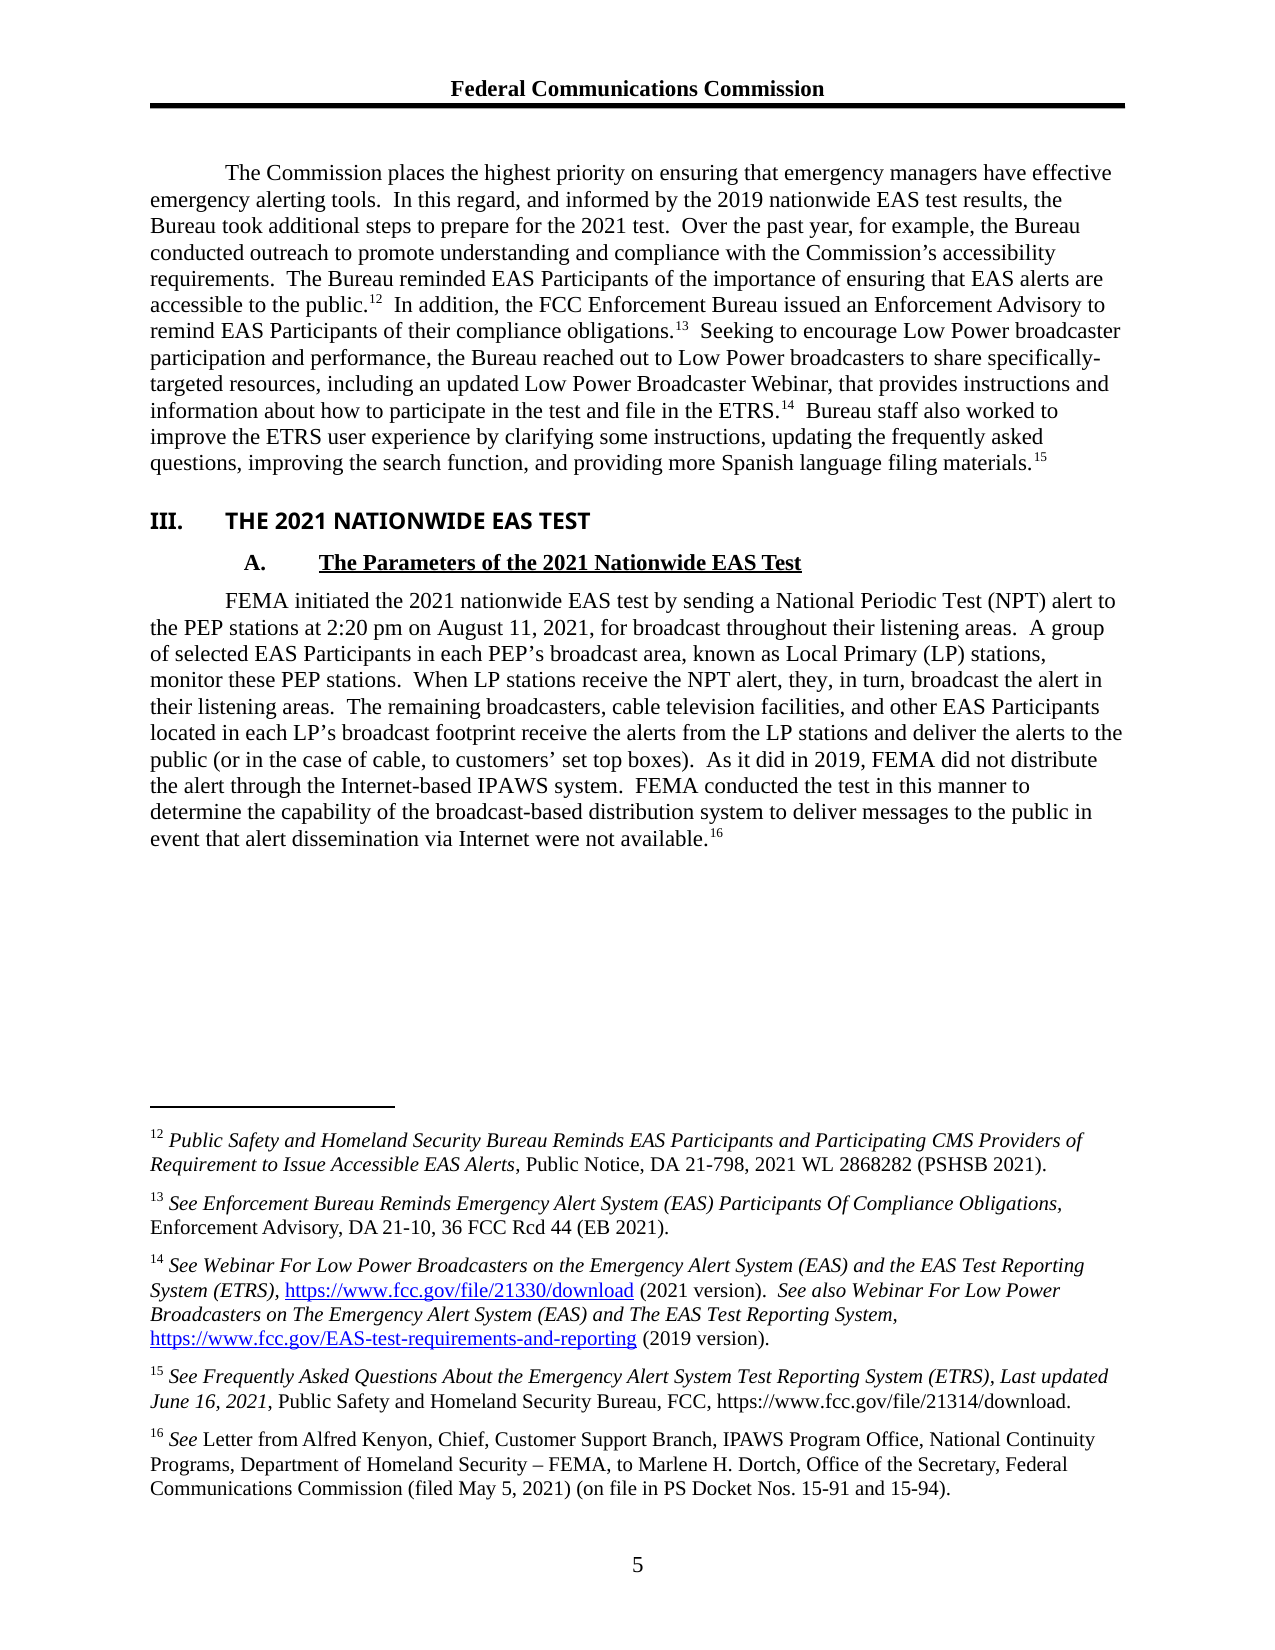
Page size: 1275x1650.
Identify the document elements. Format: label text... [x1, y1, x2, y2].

subtitle The 2021 Nationwide EAS Test [150, 505, 1125, 536]
list The Commission places the highest priority on ensuring that emergency managers have effective emergency alerting tools. In this regard, and informed by the 2019 nationwide EAS test results, the Bureau took additional steps to prepare for the 2021 test. Over the past year, for example, the Bureau conducted outreach to promote understanding and compliance with the Commission’s accessibility requirements. The Bureau reminded EAS Participants of the importance of ensuring that EAS alerts are accessible to the public. In addition, the FCC Enforcement Bureau issued an Enforcement Advisory to remind EAS Participants of their compliance obligations. Seeking to encourage Low Power broadcaster participation and performance, the Bureau reached out to Low Power broadcasters to share specifically-targeted resources, including an updated Low Power Broadcaster Webinar, that provides instructions and information about how to participate in the test and file in the ETRS. Bureau staff also worked to improve the ETRS user experience by clarifying some instructions, updating the frequently asked questions, improving the search function, and providing more Spanish language filing materials. [150, 159, 1125, 476]
subtitle The Parameters of the 2021 Nationwide EAS Test [244, 549, 1125, 575]
text FEMA initiated the 2021 nationwide EAS test by sending a National Periodic Test (NPT) alert to the PEP stations at 2:20 pm on August 11, 2021, for broadcast throughout their listening areas. A group of selected EAS Participants in each PEP’s broadcast area, known as Local Primary (LP) stations, monitor these PEP stations. When LP stations receive the NPT alert, they, in turn, broadcast the alert in their listening areas. The remaining broadcasters, cable television facilities, and other EAS Participants located in each LP’s broadcast footprint receive the alerts from the LP stations and deliver the alerts to the public (or in the case of cable, to customers’ set top boxes). As it did in 2019, FEMA did not distribute the alert through the Internet-based IPAWS system. FEMA conducted the test in this manner to determine the capability of the broadcast-based distribution system to deliver messages to the public in event that alert dissemination via Internet were not available. [150, 587, 1125, 851]
